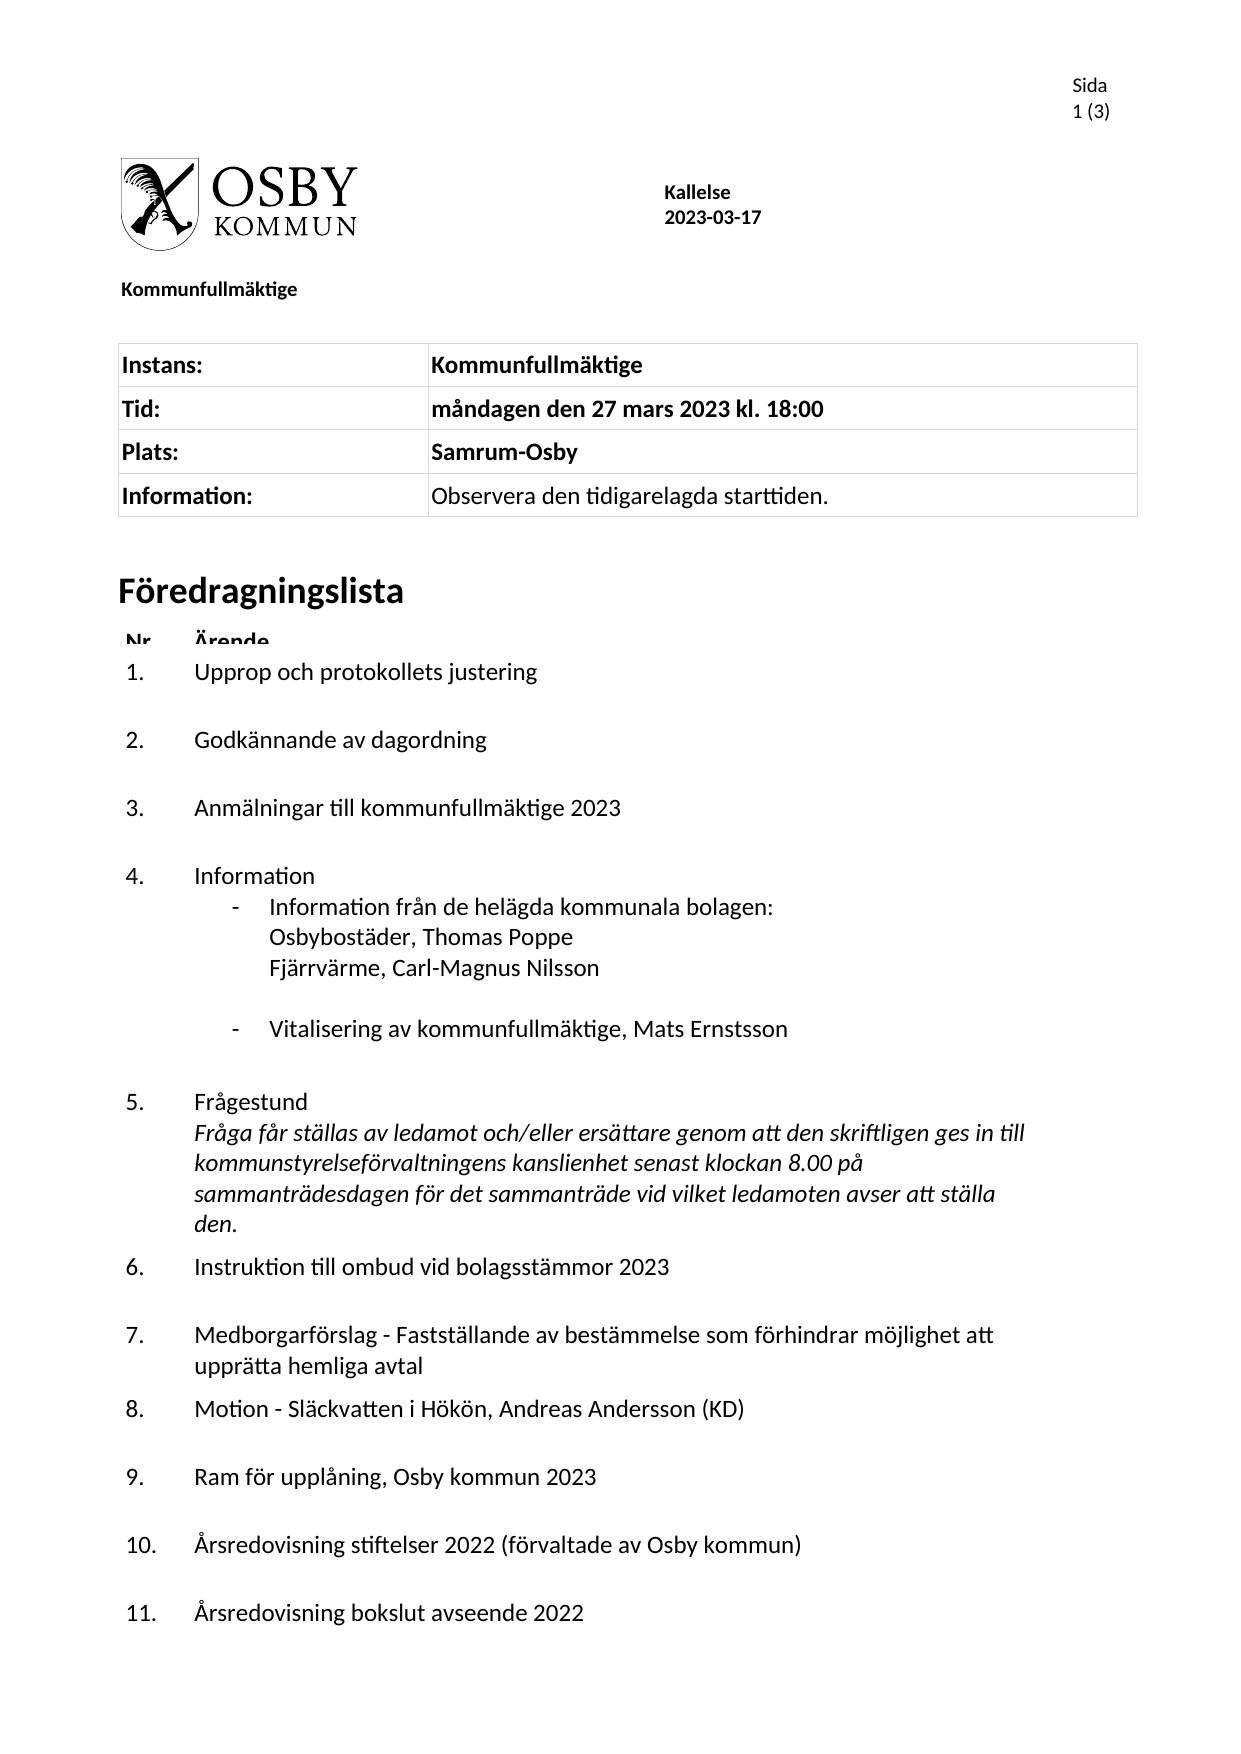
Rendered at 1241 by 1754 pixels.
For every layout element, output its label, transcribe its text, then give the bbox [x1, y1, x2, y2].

table_cell Information Information från de helägda kommunala bolagen: Osbybostäder, Thomas Poppe Fjärrvärme, Carl-Magnus Nilsson Vitalisering av kommunfullmäktige, Mats Ernstsson [187, 860, 1048, 1086]
table_cell [118, 1252, 187, 1319]
table_cell Plats: [119, 430, 428, 473]
table_cell [118, 860, 187, 1086]
table_cell Upprop och protokollets justering [187, 656, 1048, 724]
table_cell Årsredovisning bokslut avseende 2022 [187, 1597, 1048, 1665]
table_cell Samrum-Osby [429, 430, 1137, 473]
table_cell Anmälningar till kommunfullmäktige 2023 [187, 792, 1048, 860]
table_cell Godkännande av dagordning [187, 724, 1048, 792]
subtitle Föredragningslista [118, 567, 1028, 613]
table_header Kommunfullmäktige [429, 344, 1137, 386]
table_cell [118, 656, 187, 724]
table_cell Information: [119, 474, 428, 516]
table_cell [118, 792, 187, 860]
table_header Ärende [186, 626, 1048, 656]
table_cell Motion - Släckvatten i Hökön, Andreas Andersson (KD) [187, 1393, 1048, 1461]
table_cell [118, 1461, 187, 1529]
table_cell Frågestund Fråga får ställas av ledamot och/eller ersättare genom att den skriftligen ges in till kommunstyrelseförvaltningens kanslienhet senast klockan 8.00 på sammanträdesdagen för det sammanträde vid vilket ledamoten avser att ställa den. [187, 1086, 1048, 1252]
table_cell [118, 1529, 187, 1597]
table_cell Ram för upplåning, Osby kommun 2023 [187, 1461, 1048, 1529]
table_cell [118, 724, 187, 792]
table_cell [118, 1597, 187, 1665]
table_cell Observera den tidigarelagda starttiden. [429, 474, 1137, 516]
table_cell måndagen den 27 mars 2023 kl. 18:00 [429, 387, 1137, 429]
table_header Instans: [119, 344, 428, 386]
table_cell [118, 1320, 187, 1393]
table_header Kommunfullmäktige [118, 155, 661, 301]
table_cell Medborgarförslag - Fastställande av bestämmelse som förhindrar möjlighet att upprätta hemliga avtal [187, 1320, 1048, 1393]
table_header Kallelse 2023-03-17 [661, 155, 1205, 301]
table_cell Instruktion till ombud vid bolagsstämmor 2023 [187, 1252, 1048, 1319]
table_header Nr [118, 626, 186, 656]
table_cell [118, 1393, 187, 1461]
table_cell Tid: [119, 387, 428, 429]
table_cell [118, 1086, 187, 1252]
table_cell Årsredovisning stiftelser 2022 (förvaltade av Osby kommun) [187, 1529, 1048, 1597]
